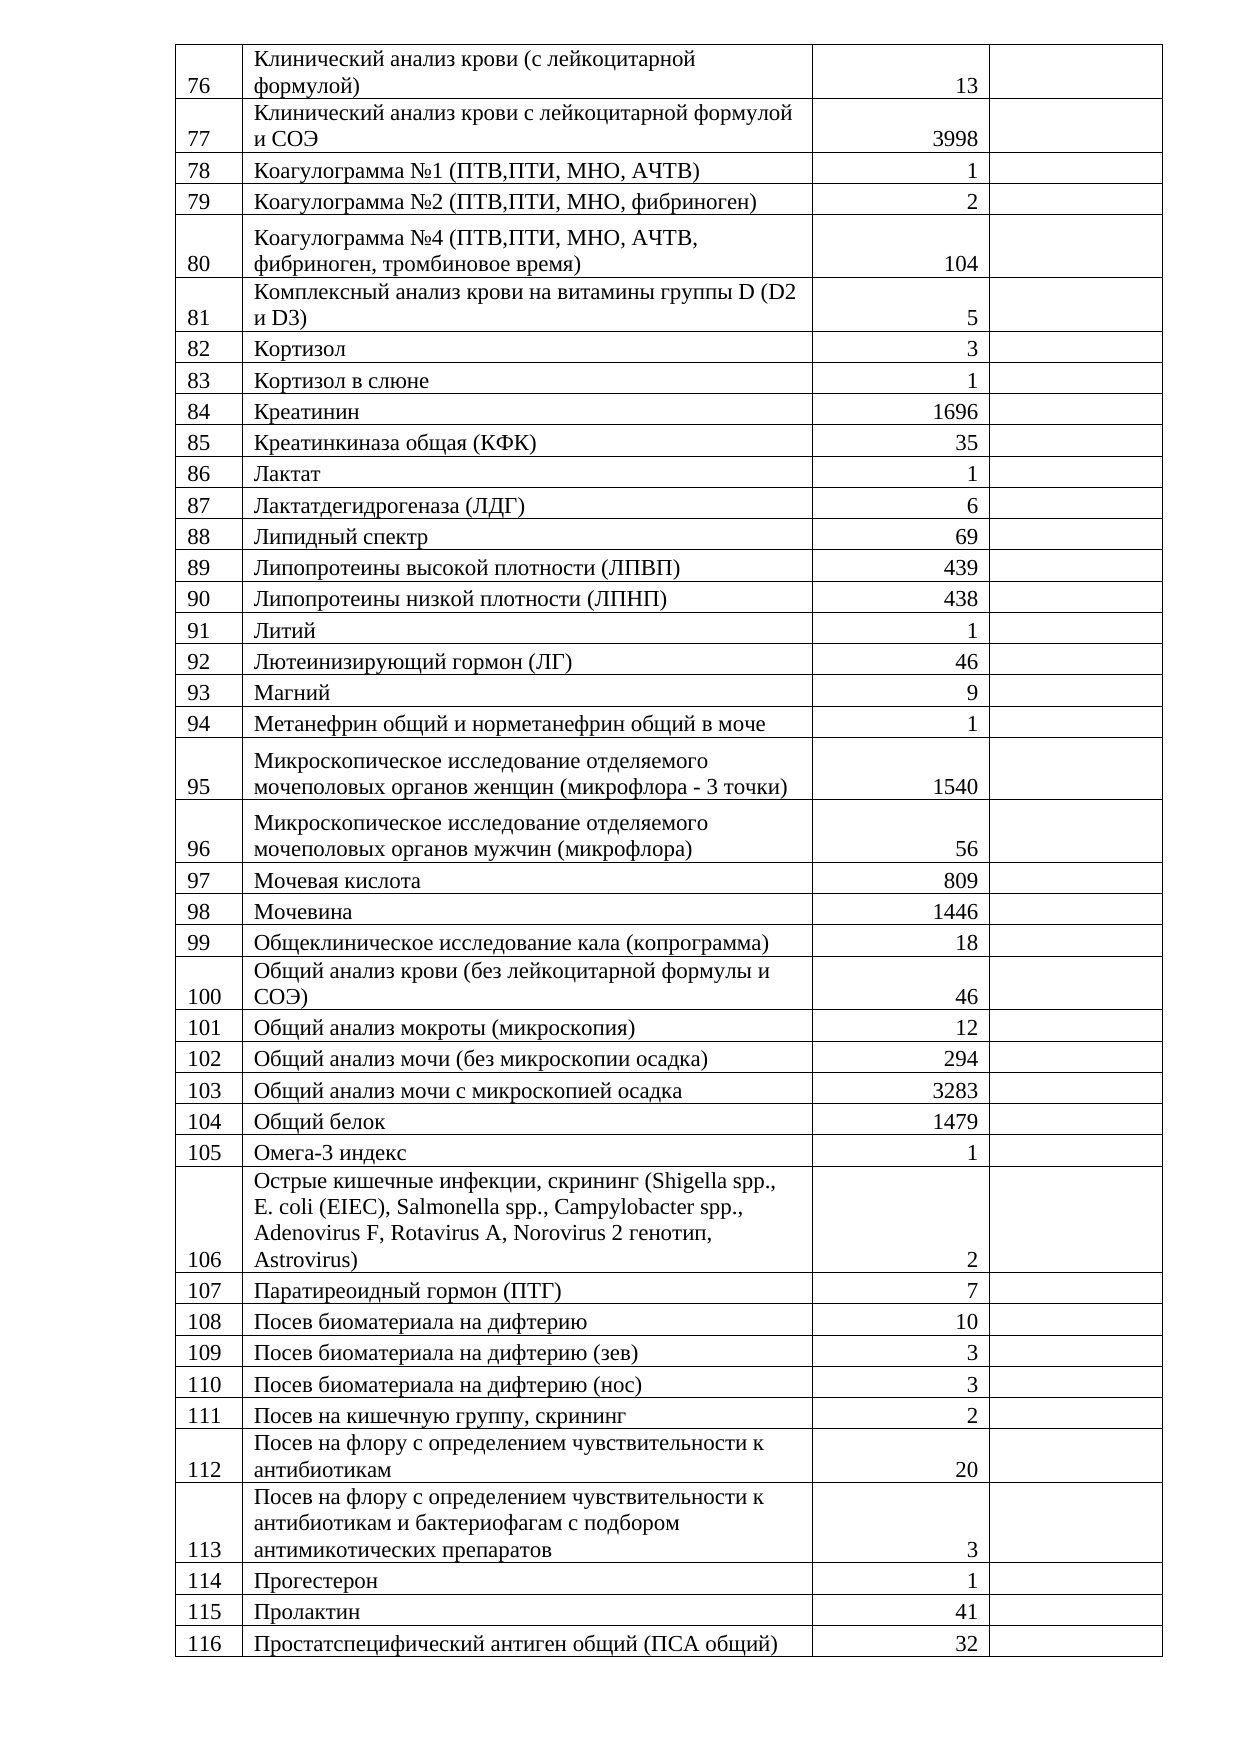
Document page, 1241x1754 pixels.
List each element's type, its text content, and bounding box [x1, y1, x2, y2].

table_cell [990, 894, 1162, 924]
table_cell [990, 1483, 1162, 1562]
table_cell 6 [813, 488, 989, 518]
table_cell [990, 1398, 1162, 1428]
table_cell [990, 519, 1162, 549]
table_cell 438 [813, 582, 989, 612]
table_cell [990, 488, 1162, 518]
table_cell Литий [243, 613, 812, 643]
table_cell 108 [176, 1304, 242, 1334]
table_cell [990, 675, 1162, 706]
table_cell 69 [813, 519, 989, 549]
table_cell 95 [176, 738, 242, 799]
table_cell 77 [176, 99, 242, 152]
table_cell Простатспецифический антиген общий (ПСА общий) [243, 1626, 812, 1656]
table_cell 1479 [813, 1104, 989, 1134]
table_cell Омега-3 индекс [243, 1135, 812, 1166]
table_cell Мочевина [243, 894, 812, 924]
table_cell 104 [176, 1104, 242, 1134]
table_cell Липопротеины высокой плотности (ЛПВП) [243, 550, 812, 581]
table_cell [990, 1595, 1162, 1625]
table_cell 2 [813, 184, 989, 214]
table_cell Липидный спектр [243, 519, 812, 549]
table_cell [990, 1367, 1162, 1397]
table_cell [990, 1042, 1162, 1072]
table_cell 89 [176, 550, 242, 581]
table_cell 101 [176, 1010, 242, 1041]
table_cell [990, 425, 1162, 456]
table_cell [990, 1336, 1162, 1366]
table_cell 1 [813, 707, 989, 737]
table_cell Посев биоматериала на дифтерию (зев) [243, 1336, 812, 1366]
table_cell [990, 925, 1162, 956]
table_cell 5 [813, 278, 989, 331]
table_cell [990, 278, 1162, 331]
table_cell 99 [176, 925, 242, 956]
table_cell 79 [176, 184, 242, 214]
table_cell 96 [176, 800, 242, 862]
table_cell [990, 1429, 1162, 1482]
table_cell Лактатдегидрогеназа (ЛДГ) [243, 488, 812, 518]
table_cell Посев на кишечную группу, скрининг [243, 1398, 812, 1428]
table_cell 94 [176, 707, 242, 737]
table_cell [990, 1104, 1162, 1134]
table_cell 809 [813, 863, 989, 893]
table_cell Микроскопическое исследование отделяемого мочеполовых органов мужчин (микрофлора) [243, 800, 812, 862]
table_cell [990, 457, 1162, 487]
table_cell Лютеинизирующий гормон (ЛГ) [243, 644, 812, 674]
table_cell Общий анализ крови (без лейкоцитарной формулы и СОЭ) [243, 957, 812, 1009]
table_cell 78 [176, 153, 242, 183]
table_cell Метанефрин общий и норметанефрин общий в моче [243, 707, 812, 737]
table_cell 7 [813, 1273, 989, 1303]
table_cell 107 [176, 1273, 242, 1303]
table_cell [990, 1167, 1162, 1272]
table_cell Коагулограмма №1 (ПТВ,ПТИ, МНО, АЧТВ) [243, 153, 812, 183]
table_cell [990, 153, 1162, 183]
table_cell 46 [813, 957, 989, 1009]
table_cell [990, 184, 1162, 214]
table_cell 87 [176, 488, 242, 518]
table_cell 82 [176, 332, 242, 362]
table_cell 113 [176, 1483, 242, 1562]
table_cell 88 [176, 519, 242, 549]
table_cell Креатинкиназа общая (КФК) [243, 425, 812, 456]
table_cell Кортизол [243, 332, 812, 362]
table_cell [990, 332, 1162, 362]
table_cell Креатинин [243, 394, 812, 424]
table_cell [990, 707, 1162, 737]
table_cell 2 [813, 1167, 989, 1272]
table_cell Посев на флору с определением чувствительности к антибиотикам и бактериофагам с подбором антимикотических препаратов [243, 1483, 812, 1562]
table_cell [990, 1073, 1162, 1103]
table_cell 294 [813, 1042, 989, 1072]
table_cell 109 [176, 1336, 242, 1366]
table_cell Посев биоматериала на дифтерию (нос) [243, 1367, 812, 1397]
table_cell Коагулограмма №2 (ПТВ,ПТИ, МНО, фибриноген) [243, 184, 812, 214]
table_cell 3 [813, 1336, 989, 1366]
table_cell 1540 [813, 738, 989, 799]
table_cell [990, 45, 1162, 98]
table_cell Общий анализ мочи (без микроскопии осадка) [243, 1042, 812, 1072]
table_cell [990, 1273, 1162, 1303]
table_cell Клинический анализ крови с лейкоцитарной формулой и СОЭ [243, 99, 812, 152]
table_cell 32 [813, 1626, 989, 1656]
table_cell 100 [176, 957, 242, 1009]
table_cell [990, 363, 1162, 393]
table_cell 2 [813, 1398, 989, 1428]
table_cell 1 [813, 457, 989, 487]
table_cell 12 [813, 1010, 989, 1041]
table_cell Коагулограмма №4 (ПТВ,ПТИ, МНО, АЧТВ, фибриноген, тромбиновое время) [243, 215, 812, 277]
table_cell [990, 738, 1162, 799]
table_cell Мочевая кислота [243, 863, 812, 893]
table_cell 1 [813, 613, 989, 643]
table_cell 114 [176, 1563, 242, 1593]
table_cell 84 [176, 394, 242, 424]
table_cell 1 [813, 1135, 989, 1166]
table_cell 20 [813, 1429, 989, 1482]
table_cell Пролактин [243, 1595, 812, 1625]
table_cell 3 [813, 1483, 989, 1562]
table_cell 1446 [813, 894, 989, 924]
table_cell 1696 [813, 394, 989, 424]
table_cell 18 [813, 925, 989, 956]
table_cell [990, 582, 1162, 612]
table_cell [990, 550, 1162, 581]
table_cell [990, 957, 1162, 1009]
table_cell Острые кишечные инфекции, скрининг (Shigella spp., E. coli (EIEC), Salmonella spp., Campylobacter spp., Adenovirus F, Rotavirus A, Norovirus 2 генотип, Astrovirus) [243, 1167, 812, 1272]
table_cell [990, 99, 1162, 152]
table_cell 102 [176, 1042, 242, 1072]
table_cell 9 [813, 675, 989, 706]
table_cell 81 [176, 278, 242, 331]
table_cell 98 [176, 894, 242, 924]
table_cell 110 [176, 1367, 242, 1397]
table_cell [990, 1010, 1162, 1041]
table_cell Посев на флору с определением чувствительности к антибиотикам [243, 1429, 812, 1482]
table_cell Общеклиническое исследование кала (копрограмма) [243, 925, 812, 956]
table_cell 97 [176, 863, 242, 893]
table_cell [990, 613, 1162, 643]
table_cell 10 [813, 1304, 989, 1334]
table_cell Посев биоматериала на дифтерию [243, 1304, 812, 1334]
table_cell 1 [813, 153, 989, 183]
table_cell [990, 1563, 1162, 1593]
table_cell 104 [813, 215, 989, 277]
table_cell Паратиреоидный гормон (ПТГ) [243, 1273, 812, 1303]
table_cell Общий анализ мокроты (микроскопия) [243, 1010, 812, 1041]
table_cell Лактат [243, 457, 812, 487]
table_cell 80 [176, 215, 242, 277]
table_cell Микроскопическое исследование отделяемого мочеполовых органов женщин (микрофлора - 3 точки) [243, 738, 812, 799]
table_cell Прогестерон [243, 1563, 812, 1593]
table_cell 86 [176, 457, 242, 487]
table_cell Магний [243, 675, 812, 706]
table_cell Общий анализ мочи с микроскопией осадка [243, 1073, 812, 1103]
table_cell 3998 [813, 99, 989, 152]
table_cell 56 [813, 800, 989, 862]
table_cell [990, 1304, 1162, 1334]
table_cell 92 [176, 644, 242, 674]
table_cell 83 [176, 363, 242, 393]
table_cell [990, 644, 1162, 674]
table_cell Кортизол в слюне [243, 363, 812, 393]
table_cell Общий белок [243, 1104, 812, 1134]
table_cell [990, 863, 1162, 893]
table_cell 115 [176, 1595, 242, 1625]
table_cell [990, 394, 1162, 424]
table_cell Клинический анализ крови (c лейкоцитарной формулой) [243, 45, 812, 98]
table_cell 41 [813, 1595, 989, 1625]
table_cell 3283 [813, 1073, 989, 1103]
table_cell 439 [813, 550, 989, 581]
table_cell [990, 1626, 1162, 1656]
table_cell 1 [813, 1563, 989, 1593]
table_cell 35 [813, 425, 989, 456]
table_cell 3 [813, 1367, 989, 1397]
table_cell 106 [176, 1167, 242, 1272]
table_cell 76 [176, 45, 242, 98]
table_cell [990, 1135, 1162, 1166]
table_cell Комплексный анализ крови на витамины группы D (D2 и D3) [243, 278, 812, 331]
table_cell 91 [176, 613, 242, 643]
table_cell 111 [176, 1398, 242, 1428]
table_cell 105 [176, 1135, 242, 1166]
table_cell Липопротеины низкой плотности (ЛПНП) [243, 582, 812, 612]
table_cell 85 [176, 425, 242, 456]
table_cell 93 [176, 675, 242, 706]
table_cell 112 [176, 1429, 242, 1482]
table_cell 3 [813, 332, 989, 362]
table_cell 46 [813, 644, 989, 674]
table_cell 103 [176, 1073, 242, 1103]
table_cell [990, 215, 1162, 277]
table_cell 1 [813, 363, 989, 393]
table_cell 13 [813, 45, 989, 98]
table_cell 90 [176, 582, 242, 612]
table_cell 116 [176, 1626, 242, 1656]
table_cell [990, 800, 1162, 862]
